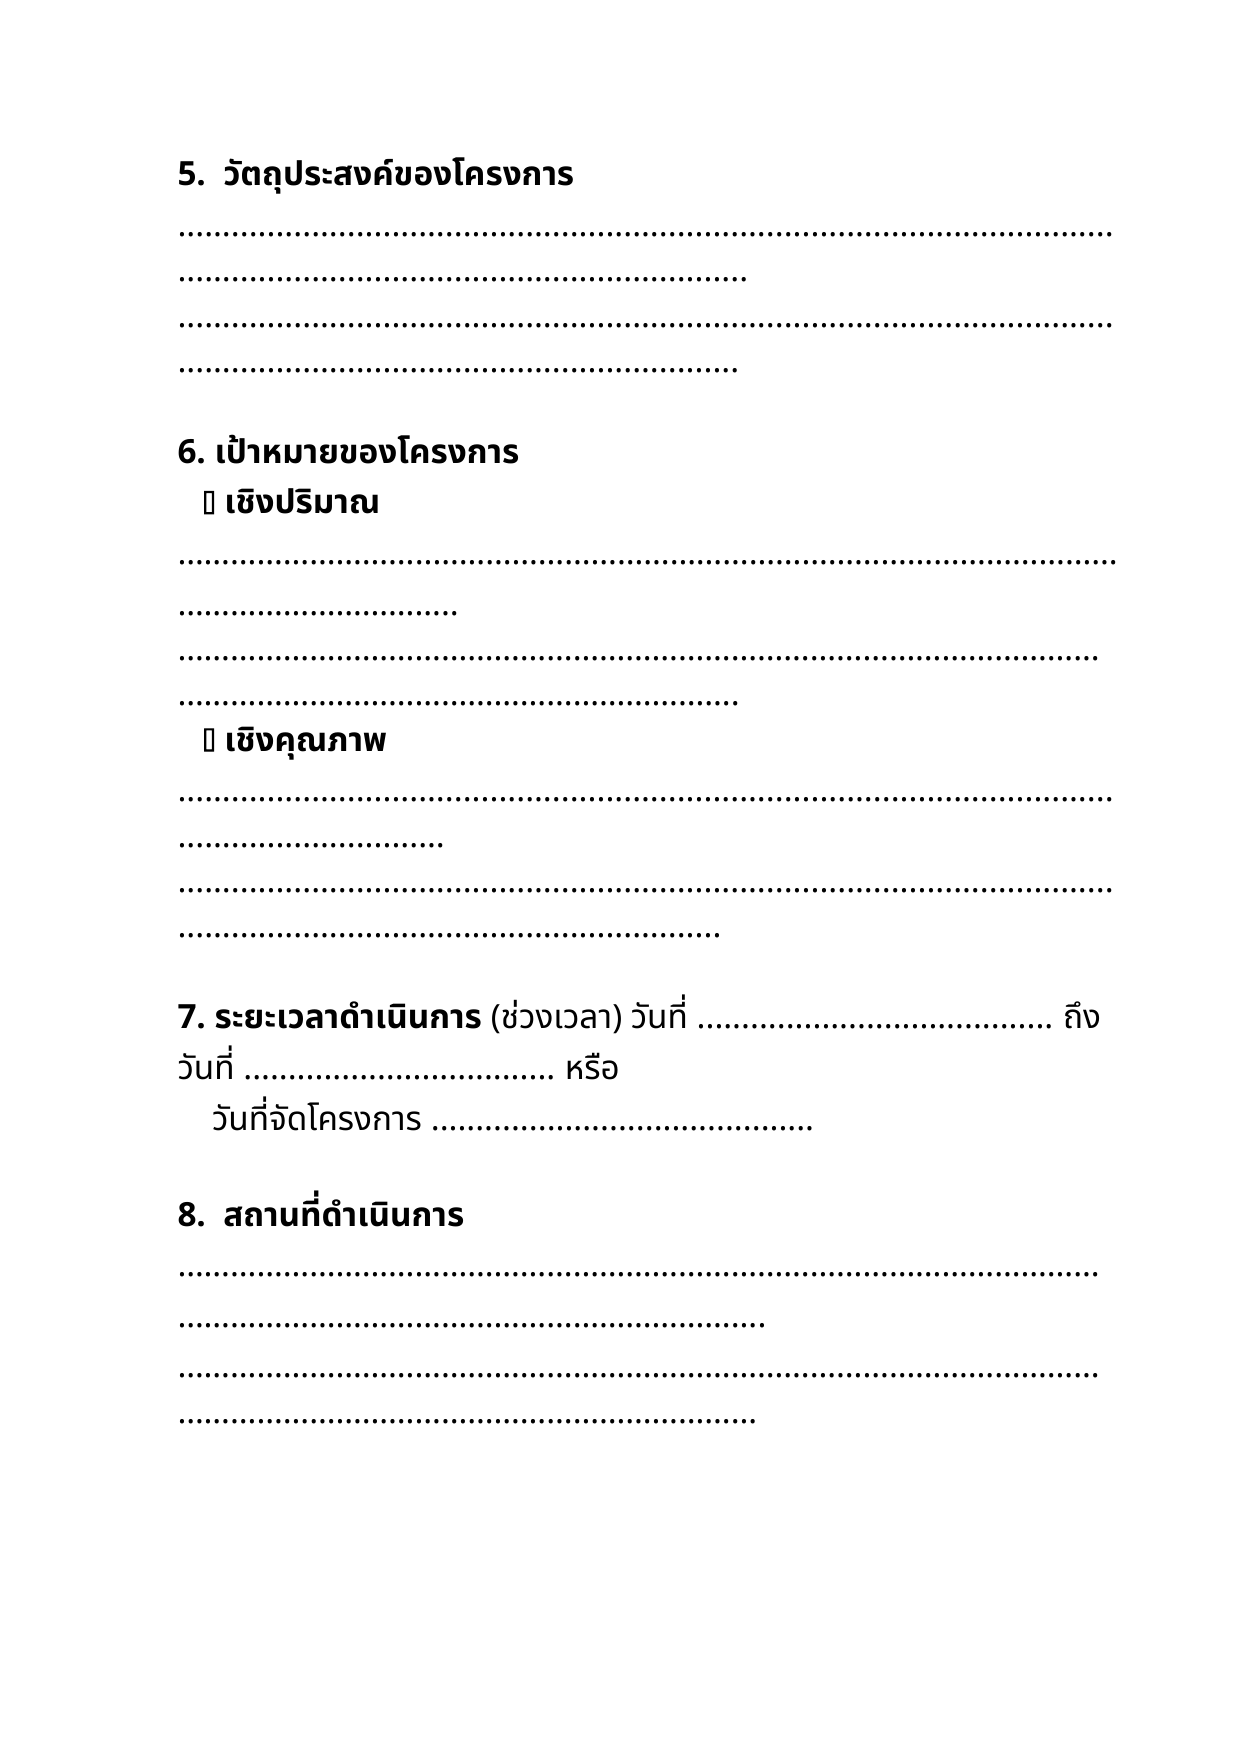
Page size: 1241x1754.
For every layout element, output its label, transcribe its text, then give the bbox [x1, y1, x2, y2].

text ……………………………………………………………………………………………………………………………………………………. [177, 625, 1122, 716]
text ......................................................................................................................................................................... [177, 201, 1122, 291]
text เชิงปริมาณ ………………………..……………………………………………………………………………………………….. [177, 478, 1122, 625]
text ........................................................................................................................................................................ [177, 291, 1122, 382]
text ……………………………………………………………………………………………………………………………………………………… [177, 1342, 1122, 1433]
text ...................................................................................................................................................................... [177, 857, 1122, 948]
text วันที่จัดโครงการ ........................................... [177, 1094, 1122, 1145]
text 5. วัตถุประสงค์ของโครงการ [177, 150, 1122, 201]
text 8. สถานที่ดำเนินการ ………………………………………………………………………………………………………………………………………………………. [177, 1190, 1122, 1342]
text 6. เป้าหมายของโครงการ [177, 428, 1122, 478]
text 7. ระยะเวลาดำเนินการ (ช่วงเวลา) วันที่ ........................................ ถึง วันที่ ................................... หรือ [177, 993, 1122, 1094]
text เชิงคุณภาพ ....................................................................................................................................... [177, 716, 1122, 857]
